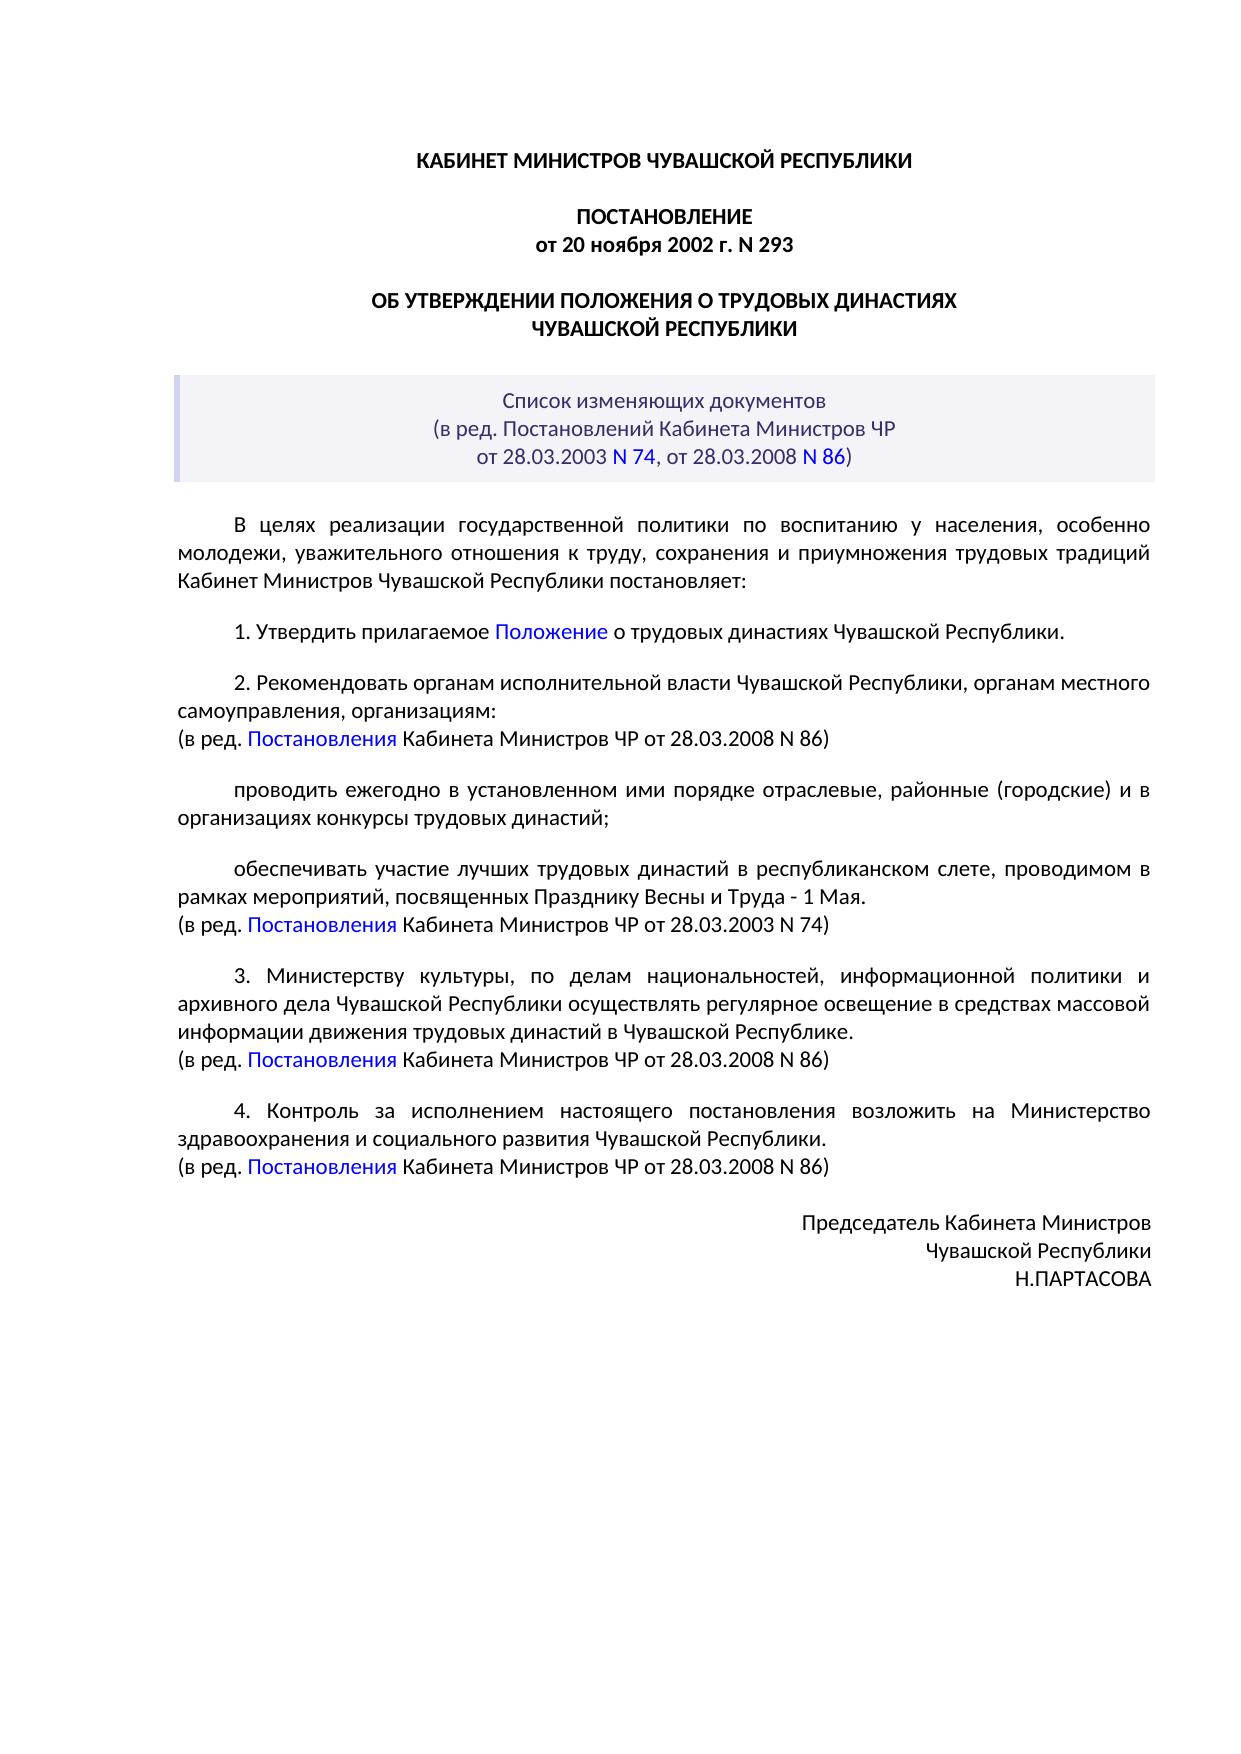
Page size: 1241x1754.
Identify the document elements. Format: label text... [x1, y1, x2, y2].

text (в ред. Постановления Кабинета Министров ЧР от 28.03.2008 N 86) [177, 1045, 1152, 1073]
text В целях реализации государственной политики по воспитанию у населения, особенно молодежи, уважительного отношения к труду, сохранения и приумножения трудовых традиций Кабинет Министров Чувашской Республики постановляет: [177, 510, 1152, 594]
title ЧУВАШСКОЙ РЕСПУБЛИКИ [177, 314, 1152, 342]
text 1. Утвердить прилагаемое Положение о трудовых династиях Чувашской Республики. [177, 617, 1152, 645]
title КАБИНЕТ МИНИСТРОВ ЧУВАШСКОЙ РЕСПУБЛИКИ [177, 146, 1152, 174]
text Чувашской Республики [177, 1236, 1152, 1264]
text (в ред. Постановления Кабинета Министров ЧР от 28.03.2008 N 86) [177, 1152, 1152, 1180]
title ПОСТАНОВЛЕНИЕ [177, 202, 1152, 230]
text обеспечивать участие лучших трудовых династий в республиканском слете, проводимом в рамках мероприятий, посвященных Празднику Весны и Труда - 1 Мая. [177, 854, 1152, 910]
title от 20 ноября 2002 г. N 293 [177, 230, 1152, 258]
text Н.ПАРТАСОВА [177, 1264, 1152, 1292]
text 4. Контроль за исполнением настоящего постановления возложить на Министерство здравоохранения и социального развития Чувашской Республики. [177, 1096, 1152, 1152]
text Председатель Кабинета Министров [177, 1208, 1152, 1236]
text (в ред. Постановления Кабинета Министров ЧР от 28.03.2003 N 74) [177, 910, 1152, 938]
table_header Список изменяющих документов (в ред. Постановлений Кабинета Министров ЧР от 28.03.2003 N 74, от 28.03.2008 N 86) [180, 375, 1149, 482]
text (в ред. Постановления Кабинета Министров ЧР от 28.03.2008 N 86) [177, 724, 1152, 752]
title ОБ УТВЕРЖДЕНИИ ПОЛОЖЕНИЯ О ТРУДОВЫХ ДИНАСТИЯХ [177, 286, 1152, 314]
text проводить ежегодно в установленном ими порядке отраслевые, районные (городские) и в организациях конкурсы трудовых династий; [177, 775, 1152, 831]
text 2. Рекомендовать органам исполнительной власти Чувашской Республики, органам местного самоуправления, организациям: [177, 668, 1152, 724]
text 3. Министерству культуры, по делам национальностей, информационной политики и архивного дела Чувашской Республики осуществлять регулярное освещение в средствах массовой информации движения трудовых династий в Чувашской Республике. [177, 961, 1152, 1045]
